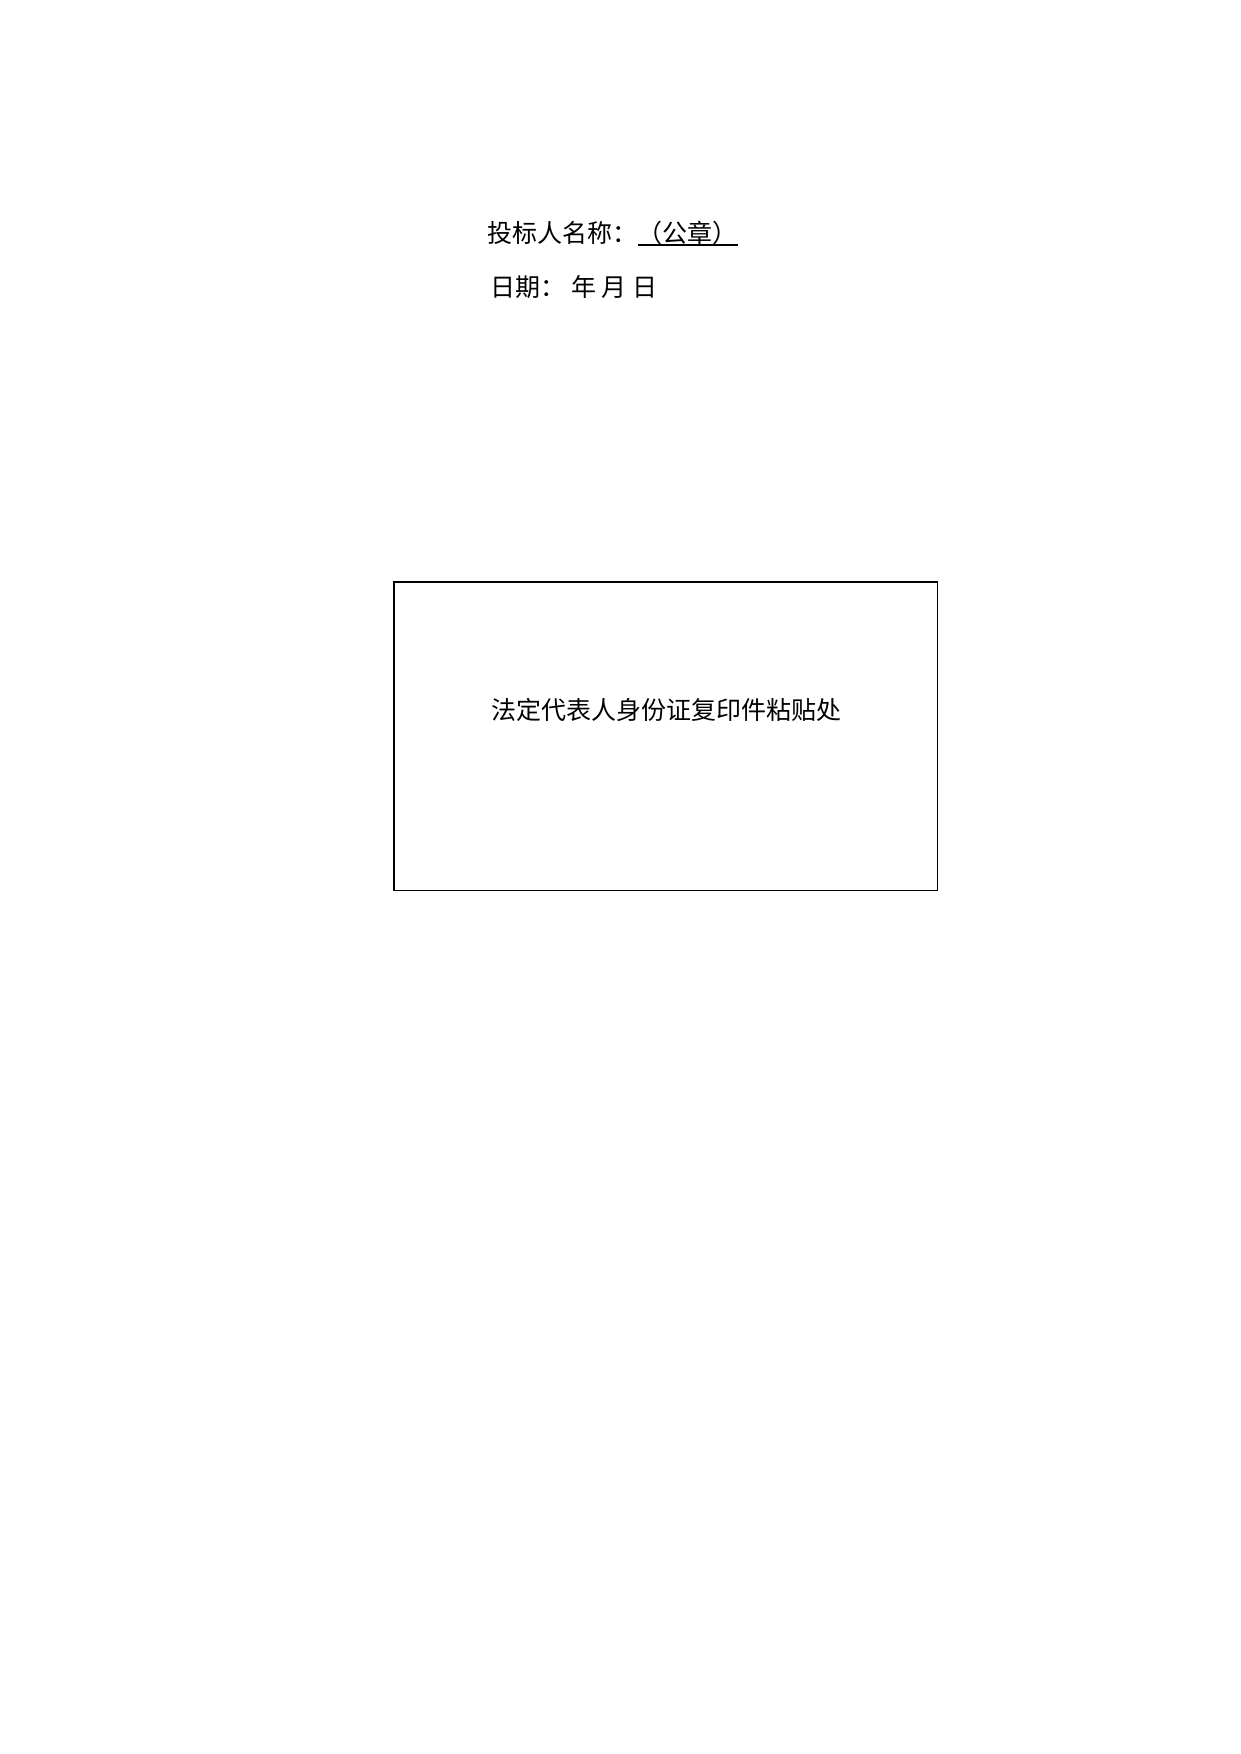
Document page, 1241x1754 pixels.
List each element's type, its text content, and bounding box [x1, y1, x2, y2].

text 投标人名称：（公章） [187, 213, 1053, 249]
text 日期： 年 月 日 [187, 267, 1053, 304]
